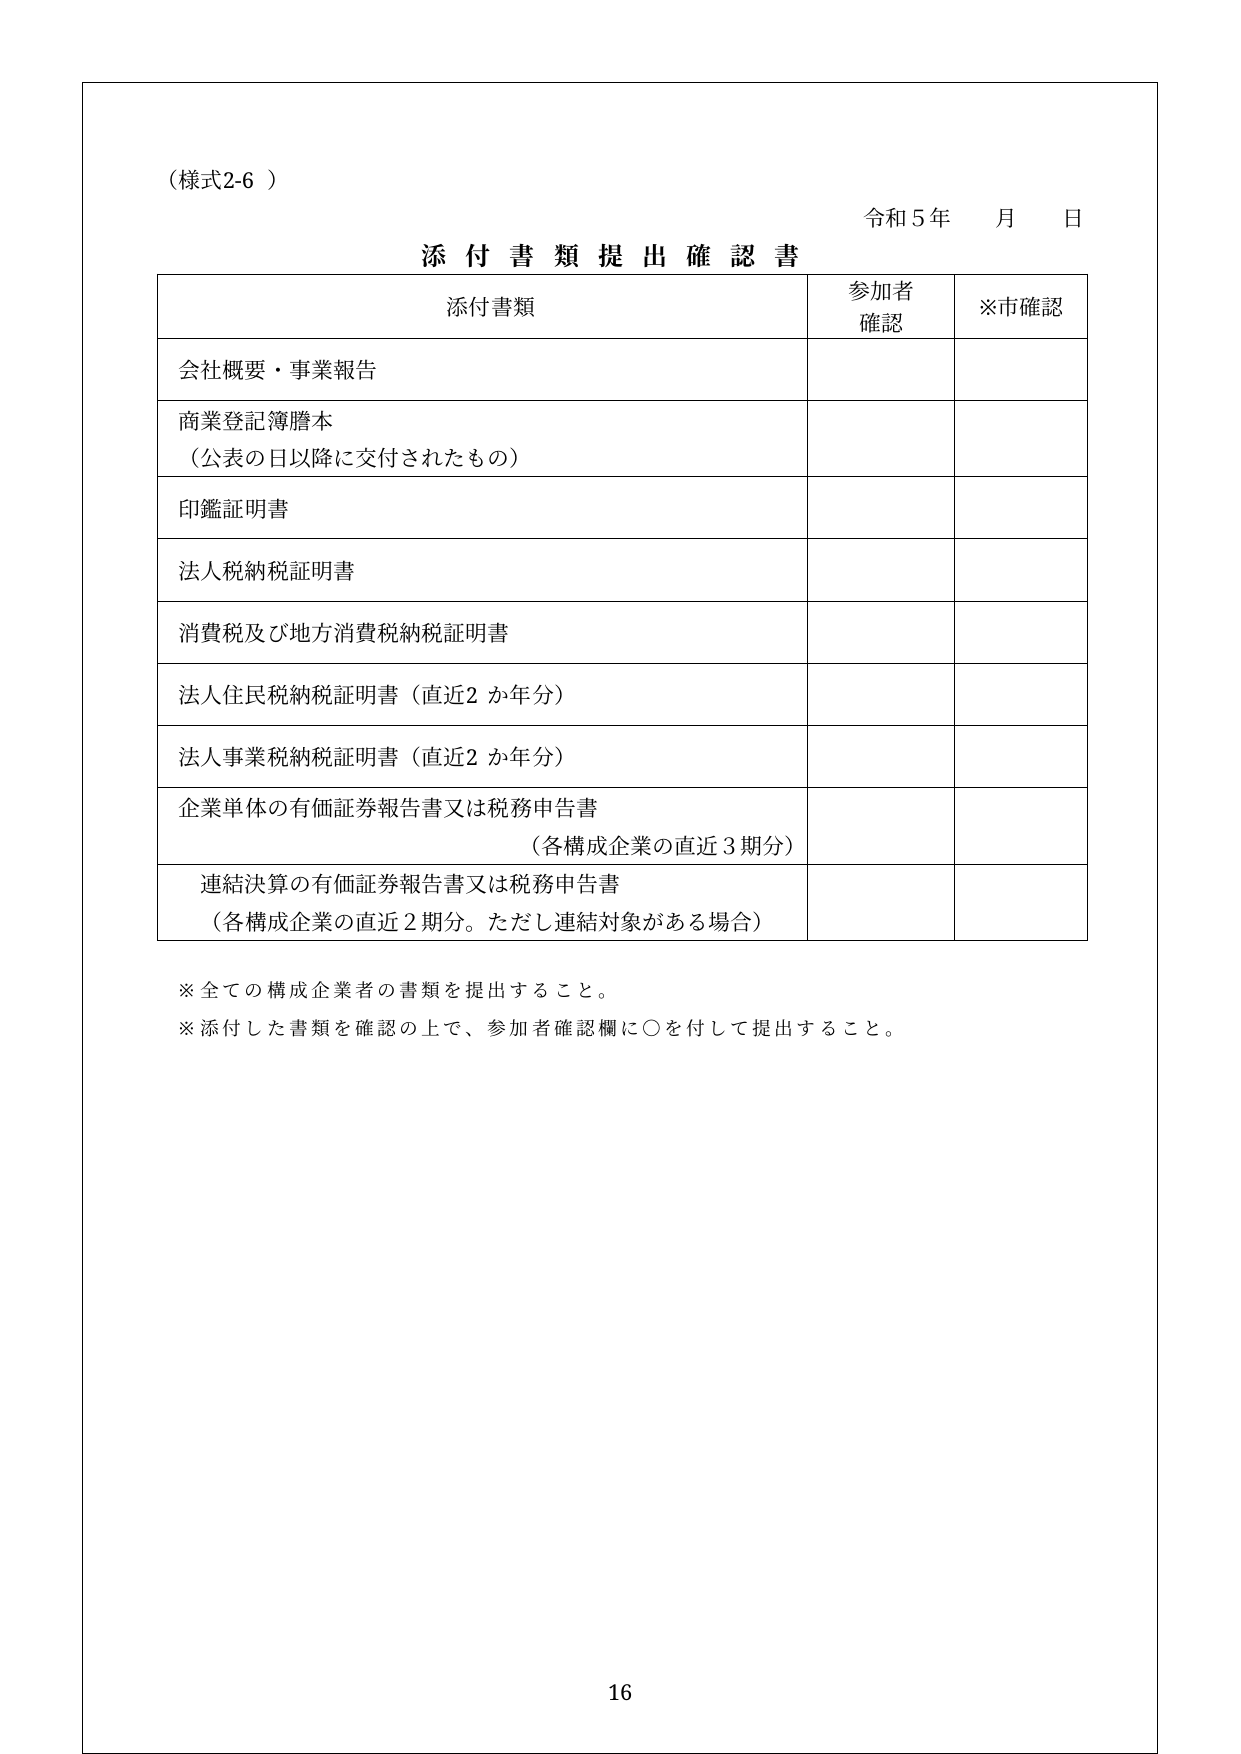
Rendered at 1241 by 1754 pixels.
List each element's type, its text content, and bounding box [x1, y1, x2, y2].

table_cell [808, 602, 954, 663]
table_cell [955, 602, 1087, 663]
table_cell [955, 788, 1087, 863]
text ※ 全ての構成企業者の書類を提出すること。 [156, 971, 1084, 1008]
text 添付書類提出確認書 [156, 236, 1084, 273]
table_cell [955, 401, 1087, 476]
table_cell [955, 539, 1087, 601]
subtitle （様式2-6） [156, 160, 1084, 198]
table_cell 印鑑証明書 [158, 477, 807, 538]
table_cell [808, 726, 954, 787]
table_cell 法人事業税納税証明書（直近2か年分） [158, 726, 807, 787]
table_cell 企業単体の有価証券報告書又は税務申告書 （各構成企業の直近３期分） [158, 788, 807, 863]
table_cell 商業登記簿謄本 （公表の日以降に交付されたもの） [158, 401, 807, 476]
text 令和５年 月 日 [156, 198, 1084, 236]
table_cell [955, 477, 1087, 538]
table_cell 会社概要・事業報告 [158, 339, 807, 400]
table_cell [808, 664, 954, 725]
table_cell [955, 664, 1087, 725]
table_cell 消費税及び地方消費税納税証明書 [158, 602, 807, 663]
table_cell [808, 865, 954, 940]
table_cell 法人住民税納税証明書（直近2か年分） [158, 664, 807, 725]
text ※ 添付した書類を確認の上で、参加者確認欄に○を付して提出すること。 [156, 1008, 1084, 1046]
table_cell [808, 401, 954, 476]
table_cell [808, 788, 954, 863]
table_header 添付書類 [158, 275, 807, 337]
table_cell [808, 339, 954, 400]
table_header ※市確認 [955, 275, 1087, 337]
table_cell [955, 865, 1087, 940]
table_cell [955, 726, 1087, 787]
table_cell [808, 477, 954, 538]
table_cell 法人税納税証明書 [158, 539, 807, 601]
table_cell [808, 539, 954, 601]
table_cell 連結決算の有価証券報告書又は税務申告書 （各構成企業の直近２期分。ただし連結対象がある場合） [158, 865, 807, 940]
table_header 参加者 確認 [808, 275, 954, 337]
table_cell [955, 339, 1087, 400]
